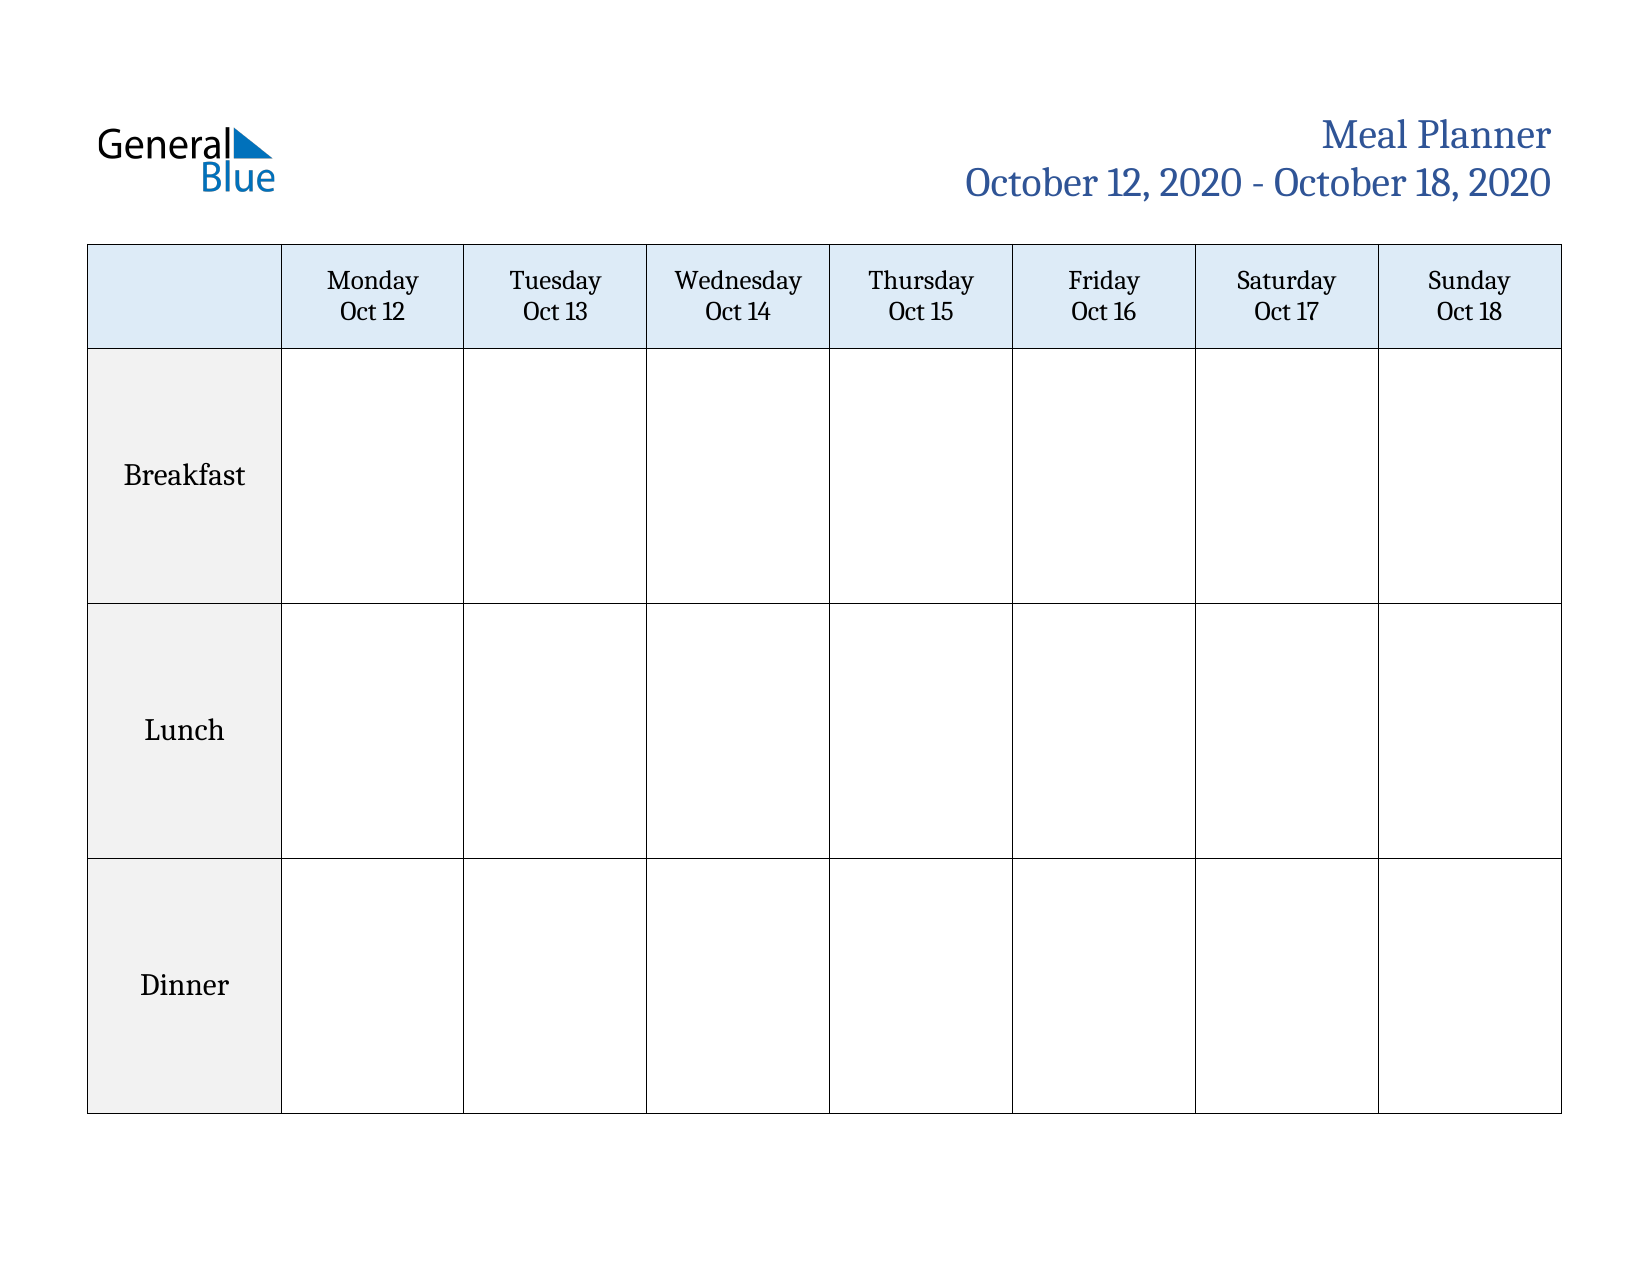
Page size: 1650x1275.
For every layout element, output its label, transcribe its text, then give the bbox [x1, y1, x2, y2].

table_cell Dinner [88, 859, 281, 1113]
table_cell [830, 859, 1012, 1113]
table_header [88, 75, 281, 244]
table_cell [1196, 604, 1378, 858]
table_cell [1013, 349, 1195, 603]
table_cell [830, 604, 1012, 858]
table_cell [282, 604, 463, 858]
table_cell [647, 604, 829, 858]
table_cell Friday Oct 16 [1013, 245, 1195, 348]
table_cell Lunch [88, 604, 281, 858]
table_cell [1379, 859, 1561, 1113]
table_cell [464, 859, 646, 1113]
table_cell Saturday Oct 17 [1196, 245, 1378, 348]
table_cell Monday Oct 12 [282, 245, 463, 348]
picture [98, 127, 275, 192]
table_cell [464, 349, 646, 603]
table_cell Thursday Oct 15 [830, 245, 1012, 348]
table_cell Sunday Oct 18 [1379, 245, 1561, 348]
table_cell [647, 859, 829, 1113]
table_cell [1013, 604, 1195, 858]
table_cell [830, 349, 1012, 603]
table_cell [1196, 859, 1378, 1113]
table_header Meal Planner October 12, 2020 - October 18, 2020 [281, 75, 1562, 244]
table_cell [1379, 604, 1561, 858]
table_cell [1196, 349, 1378, 603]
table_cell Tuesday Oct 13 [464, 245, 646, 348]
table_cell [1013, 859, 1195, 1113]
table_cell Wednesday Oct 14 [647, 245, 829, 348]
table_cell [1379, 349, 1561, 603]
table_cell Breakfast [88, 349, 281, 603]
table_cell [282, 349, 463, 603]
table_cell [464, 604, 646, 858]
table_cell [88, 245, 281, 348]
table_cell [282, 859, 463, 1113]
table_cell [647, 349, 829, 603]
